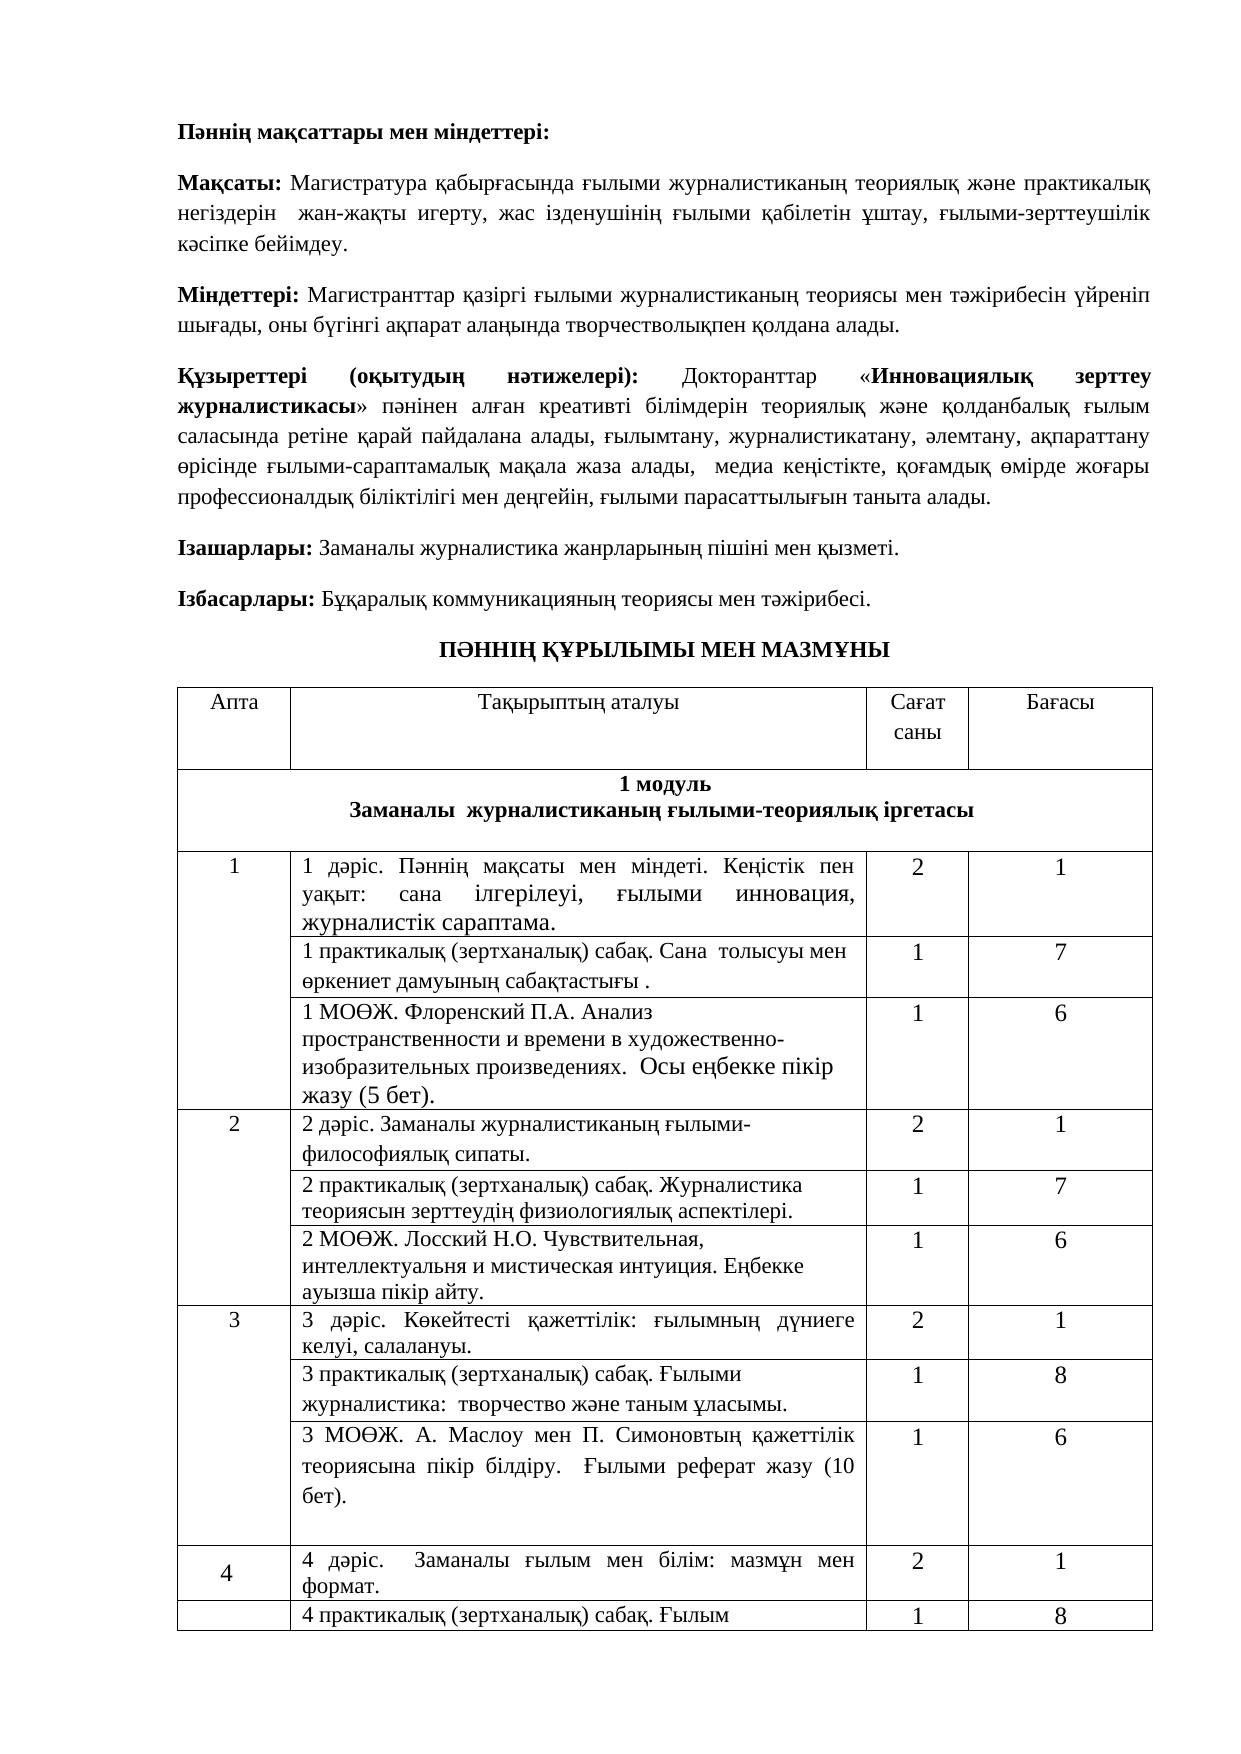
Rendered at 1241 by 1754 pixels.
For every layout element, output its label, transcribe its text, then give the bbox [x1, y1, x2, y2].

table_cell 2 [867, 1306, 968, 1359]
table_cell 1 [867, 998, 968, 1108]
table_cell 1 [867, 1360, 968, 1421]
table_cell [291, 1601, 866, 1629]
table_cell 1 [867, 1226, 968, 1304]
table_cell 8 [969, 1360, 1152, 1421]
table_cell 2 практикалық (зертханалық) сабақ. Журналистика теориясын зерттеудің физиологиялық аспектілері. [291, 1171, 866, 1224]
table_cell 6 [969, 1226, 1152, 1304]
table_cell 1 практикалық (зертханалық) сабақ. Сана толысуы мен өркениет дамуының сабақтастығы . [291, 937, 866, 997]
table_cell 1 [178, 852, 290, 1108]
table_cell 1 модуль Заманалы журналистиканың ғылыми-теориялық іргетасы [178, 770, 1152, 851]
table_cell 3 практикалық (зертханалық) сабақ. Ғылыми журналистика: творчество және таным ұласымы. [291, 1360, 866, 1421]
table_cell 2 [178, 1110, 290, 1304]
table_cell 4 [178, 1546, 290, 1600]
table_cell 2 [867, 1546, 968, 1600]
text Ізбасарлары: Бұқаралық коммуникацияның теориясы мен тәжірибесі. [177, 585, 1152, 611]
table_header Тақырыптың аталуы [291, 688, 866, 769]
table_cell 1 [867, 1171, 968, 1224]
table_cell 1 [969, 1546, 1152, 1600]
table_cell 1 [969, 1306, 1152, 1359]
text Міндеттері: Магистранттар қазіргі ғылыми журналистиканың теориясы мен тәжірибесін үйреніп шығады, оны бүгінгі ақпарат алаңында творчестволықпен қолдана алады. [177, 281, 1152, 337]
text Пәннің мақсаттары мен міндеттері: [177, 118, 1152, 144]
table_cell 3 [178, 1306, 290, 1545]
table_cell 1 МОӨЖ. Флоренский П.А. Анализ пространственности и времени в художественно-изобразительных произведениях. Осы еңбекке пікір жазу (5 бет). [291, 998, 866, 1108]
table_cell 2 дәріс. Заманалы журналистиканың ғылыми-философиялық сипаты. [291, 1110, 866, 1170]
table_cell 1 [867, 1422, 968, 1545]
table_cell 1 [969, 1110, 1152, 1170]
text ПӘННІҢ ҚҰРЫЛЫМЫ МЕН МАЗМҰНЫ [177, 636, 1152, 662]
table_header Бағасы [969, 688, 1152, 769]
table_cell 1 дәріс. Пәннің мақсаты мен міндеті. Кеңістік пен уақыт: сана ілгерілеуі, ғылыми инновация, журналистік сараптама. [291, 852, 866, 936]
table_header Апта [178, 688, 290, 769]
table_cell 7 [969, 1171, 1152, 1224]
table_cell 2 [867, 1110, 968, 1170]
table_cell 2 МОӨЖ. Лосский Н.О. Чувствительная, интеллектуальня и мистическая интуиция. Еңбекке ауызша пікір айту. [291, 1226, 866, 1304]
table_cell [178, 1601, 290, 1629]
table_cell 1 [867, 937, 968, 997]
text Құзыреттері (оқытудың нәтижелері): Докторанттар «Инновациялық зерттеу журналистикасы» пәнінен алған креативті білімдерін теориялық және қолданбалық ғылым саласында ретіне қарай пайдалана алады, ғылымтану, журналистикатану, әлемтану, ақпараттану өрісінде ғылыми-сараптамалық мақала жаза алады, медиа кеңістікте, қоғамдық өмірде жоғары профессионалдық біліктілігі мен деңгейін, ғылыми парасаттылығын таныта алады. [177, 362, 1152, 509]
table_cell 4 дәріс. Заманалы ғылым мен білім: мазмұн мен формат. [291, 1546, 866, 1600]
table_cell 1 [867, 1601, 968, 1629]
table_cell 6 [969, 1422, 1152, 1545]
table_cell 1 [969, 852, 1152, 936]
text Ізашарлары: Заманалы журналистика жанрларының пішіні мен қызметі. [177, 534, 1152, 560]
table_cell 6 [969, 998, 1152, 1108]
table_cell 3 дәріс. Көкейтесті қажеттілік: ғылымның дүниеге келуі, салалануы. [291, 1306, 866, 1359]
table_cell 7 [969, 937, 1152, 997]
table_header Сағат саны [867, 688, 968, 769]
text Мақсаты: Магистратура қабырғасында ғылыми журналистиканың теориялық және практикалық негіздерін жан-жақты игерту, жас ізденушінің ғылыми қабілетін ұштау, ғылыми-зерттеушілік кәсіпке бейімдеу. [177, 169, 1152, 256]
table_cell 2 [867, 852, 968, 936]
table_cell 8 [969, 1601, 1152, 1629]
table_cell 3 МОӨЖ. А. Маслоу мен П. Симоновтың қажеттілік теориясына пікір білдіру. Ғылыми реферат жазу (10 бет). [291, 1422, 866, 1545]
